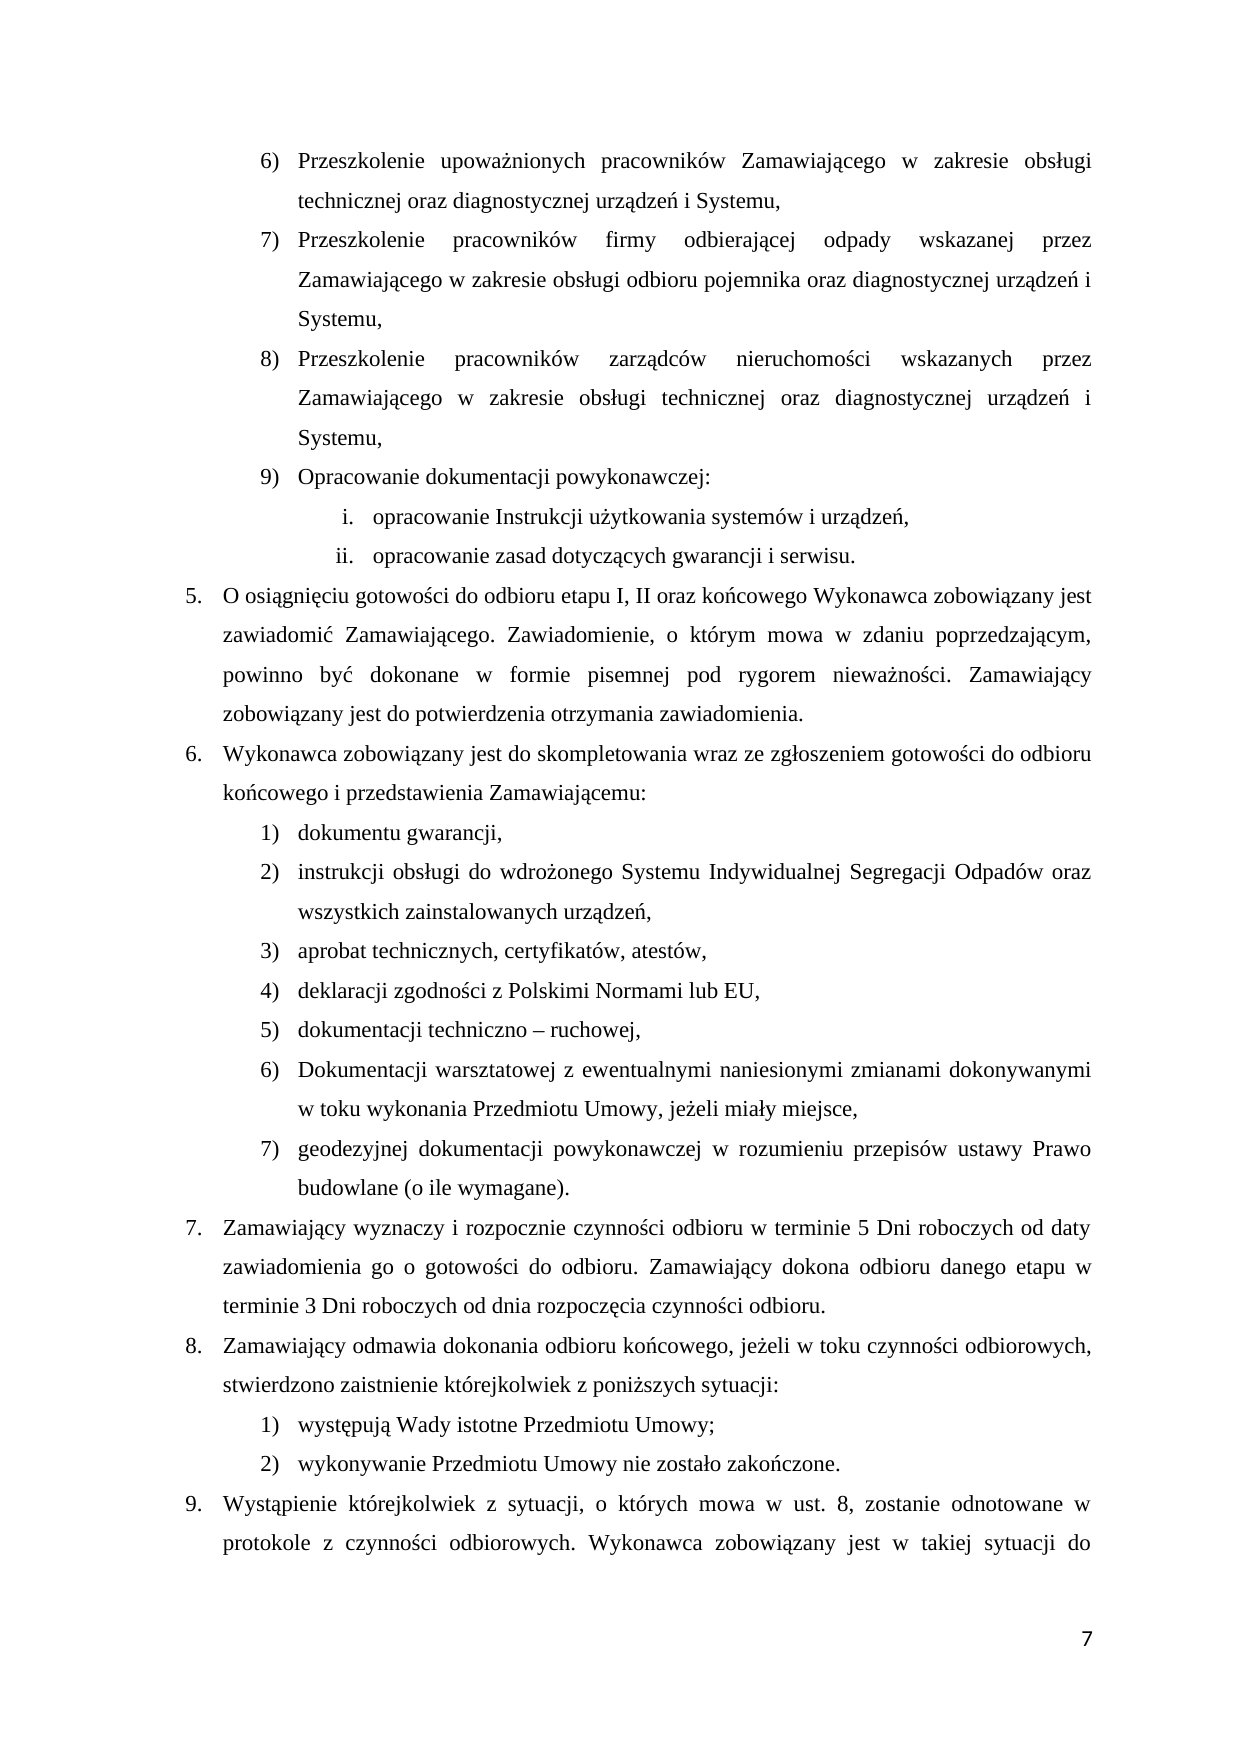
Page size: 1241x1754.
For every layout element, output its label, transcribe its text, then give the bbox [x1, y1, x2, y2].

list wykonywanie Przedmiotu Umowy nie zostało zakończone. [260, 1450, 1093, 1477]
list Zamawiający odmawia dokonania odbioru końcowego, jeżeli w toku czynności odbiorowych, stwierdzono zaistnienie którejkolwiek z poniższych sytuacji: [185, 1332, 1093, 1398]
list Wykonawca zobowiązany jest do skompletowania wraz ze zgłoszeniem gotowości do odbioru końcowego i przedstawienia Zamawiającemu: [185, 740, 1093, 806]
list dokumentacji techniczno – ruchowej, [260, 1016, 1093, 1042]
list opracowanie zasad dotyczących gwarancji i serwisu. [354, 542, 1093, 569]
list występują Wady istotne Przedmiotu Umowy; [260, 1411, 1093, 1437]
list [185, 1490, 1093, 1556]
list Zamawiający wyznaczy i rozpocznie czynności odbioru w terminie 5 Dni roboczych od daty zawiadomienia go o gotowości do odbioru. Zamawiający dokona odbioru danego etapu w terminie 3 Dni roboczych od dnia rozpoczęcia czynności odbioru. [185, 1213, 1093, 1319]
list instrukcji obsługi do wdrożonego Systemu Indywidualnej Segregacji Odpadów oraz wszystkich zainstalowanych urządzeń, [260, 858, 1093, 924]
list opracowanie Instrukcji użytkowania systemów i urządzeń, [354, 503, 1093, 529]
list O osiągnięciu gotowości do odbioru etapu I, II oraz końcowego Wykonawca zobowiązany jest zawiadomić Zamawiającego. Zawiadomienie, o którym mowa w zdaniu poprzedzającym, powinno być dokonane w formie pisemnej pod rygorem nieważności. Zamawiający zobowiązany jest do potwierdzenia otrzymania zawiadomienia. [185, 582, 1093, 727]
list Dokumentacji warsztatowej z ewentualnymi naniesionymi zmianami dokonywanymi w toku wykonania Przedmiotu Umowy, jeżeli miały miejsce, [260, 1056, 1093, 1121]
list deklaracji zgodności z Polskimi Normami lub EU, [260, 977, 1093, 1003]
list aprobat technicznych, certyfikatów, atestów, [260, 937, 1093, 963]
list Opracowanie dokumentacji powykonawczej: [260, 463, 1093, 490]
list geodezyjnej dokumentacji powykonawczej w rozumieniu przepisów ustawy Prawo budowlane (o ile wymagane). [260, 1134, 1093, 1200]
list Przeszkolenie pracowników zarządców nieruchomości wskazanych przez Zamawiającego w zakresie obsługi technicznej oraz diagnostycznej urządzeń i Systemu, [260, 345, 1093, 450]
list dokumentu gwarancji, [260, 819, 1093, 845]
list Przeszkolenie pracowników firmy odbierającej odpady wskazanej przez Zamawiającego w zakresie obsługi odbioru pojemnika oraz diagnostycznej urządzeń i Systemu, [260, 227, 1093, 332]
list Przeszkolenie upoważnionych pracowników Zamawiającego w zakresie obsługi technicznej oraz diagnostycznej urządzeń i Systemu, [260, 148, 1093, 213]
